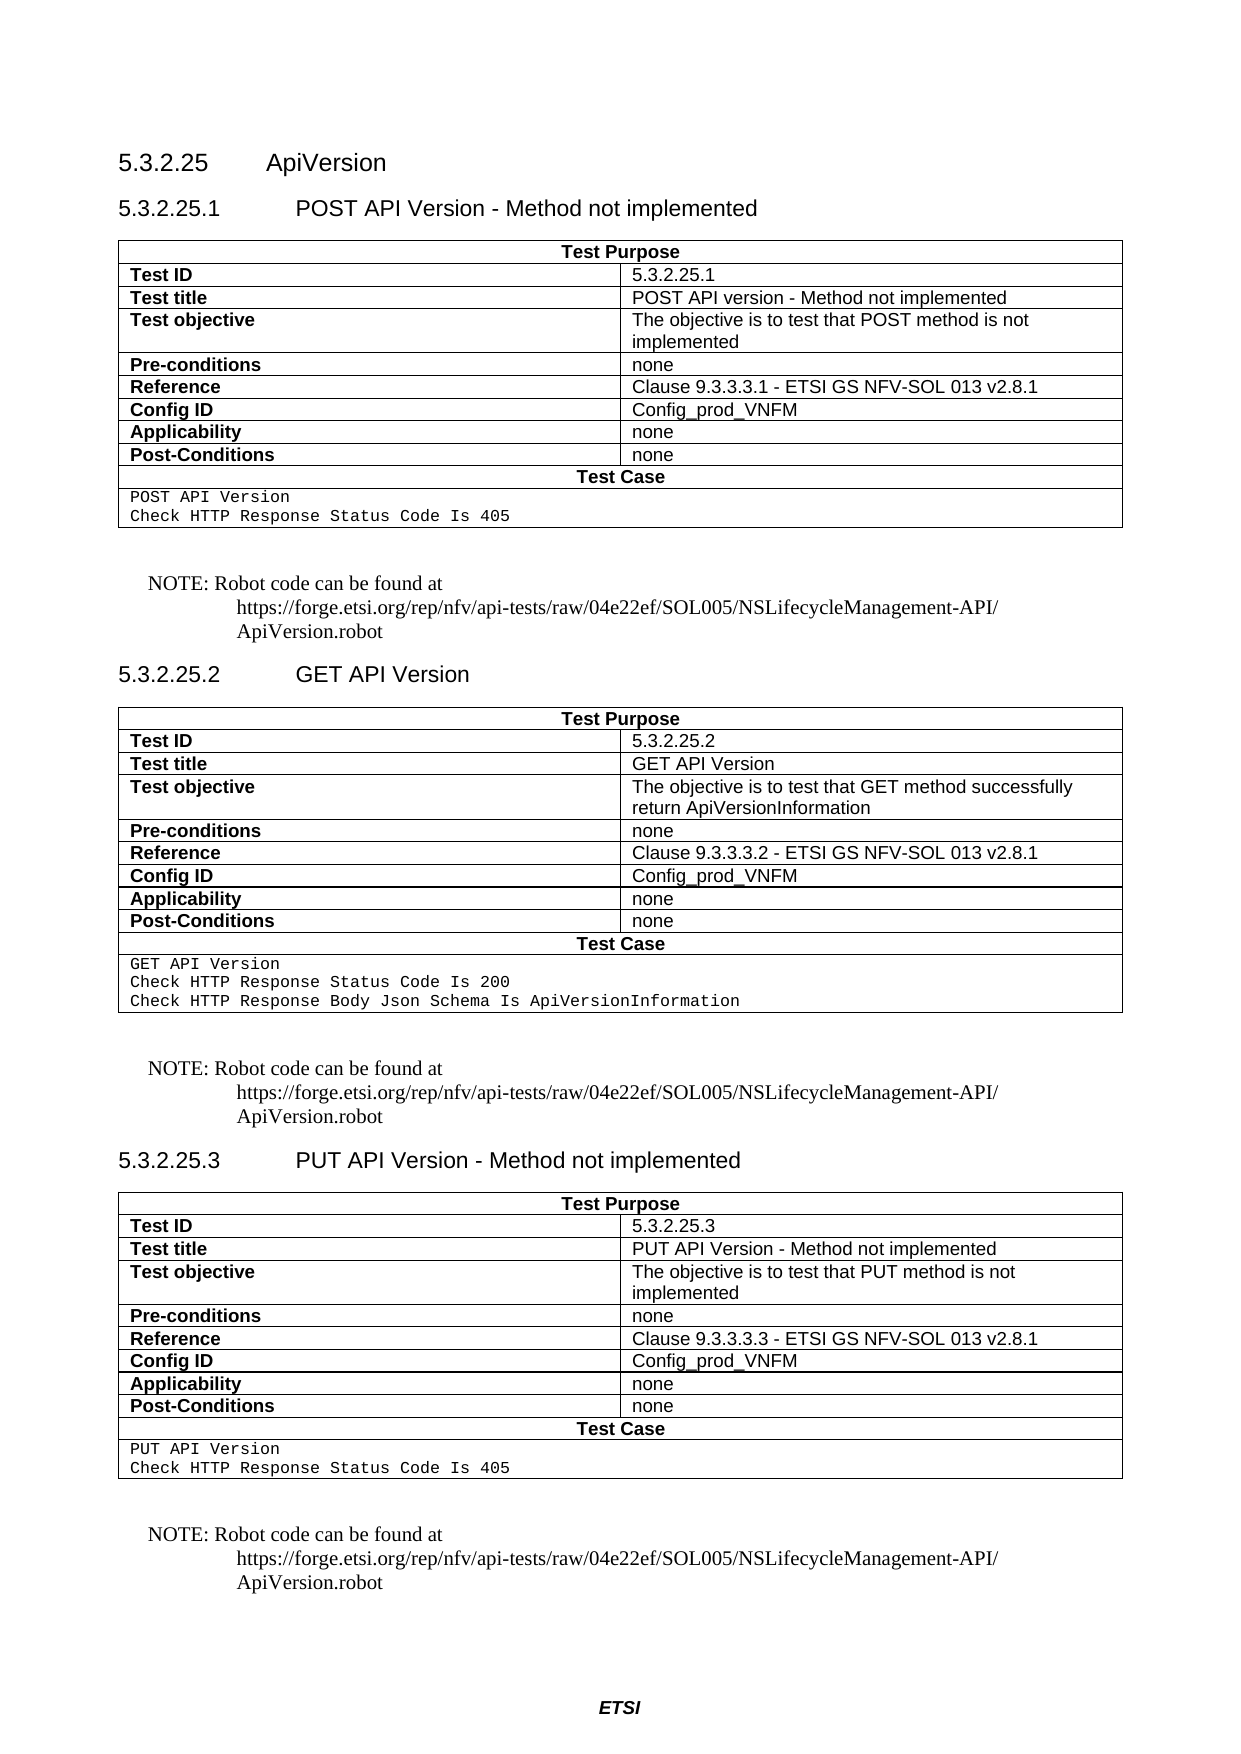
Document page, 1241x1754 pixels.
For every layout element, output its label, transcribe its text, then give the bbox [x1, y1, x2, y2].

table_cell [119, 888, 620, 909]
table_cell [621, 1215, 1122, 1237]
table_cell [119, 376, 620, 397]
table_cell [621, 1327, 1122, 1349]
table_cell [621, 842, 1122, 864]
text NOTE: Robot code can be found at https://forge.etsi.org/rep/nfv/api-tests/raw/04e22ef/SOL005/NSLifecycleManagement-API/ApiVersion.robot [148, 1056, 1122, 1128]
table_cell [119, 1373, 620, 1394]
subtitle 5.3.2.25.2 GET API Version [118, 661, 1122, 688]
subtitle 5.3.2.25 ApiVersion [118, 148, 1122, 176]
text NOTE: Robot code can be found at https://forge.etsi.org/rep/nfv/api-tests/raw/04e22ef/SOL005/NSLifecycleManagement-API/ApiVersion.robot [148, 571, 1122, 643]
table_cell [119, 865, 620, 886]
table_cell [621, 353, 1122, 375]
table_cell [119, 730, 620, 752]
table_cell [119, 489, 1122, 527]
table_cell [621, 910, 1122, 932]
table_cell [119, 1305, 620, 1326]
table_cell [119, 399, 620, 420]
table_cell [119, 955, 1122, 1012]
subtitle 5.3.2.25.1 POST API Version - Method not implemented [118, 195, 1122, 222]
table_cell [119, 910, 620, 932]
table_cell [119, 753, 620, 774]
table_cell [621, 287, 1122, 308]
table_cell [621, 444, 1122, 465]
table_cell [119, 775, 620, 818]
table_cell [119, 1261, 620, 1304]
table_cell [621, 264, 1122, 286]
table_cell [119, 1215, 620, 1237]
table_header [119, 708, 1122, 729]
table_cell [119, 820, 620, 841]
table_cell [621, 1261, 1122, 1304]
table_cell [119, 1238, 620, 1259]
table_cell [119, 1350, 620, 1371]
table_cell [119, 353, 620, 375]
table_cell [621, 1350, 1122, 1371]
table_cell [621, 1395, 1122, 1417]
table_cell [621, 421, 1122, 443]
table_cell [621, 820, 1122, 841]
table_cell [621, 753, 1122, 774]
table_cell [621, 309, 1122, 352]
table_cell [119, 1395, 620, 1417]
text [148, 1522, 1122, 1594]
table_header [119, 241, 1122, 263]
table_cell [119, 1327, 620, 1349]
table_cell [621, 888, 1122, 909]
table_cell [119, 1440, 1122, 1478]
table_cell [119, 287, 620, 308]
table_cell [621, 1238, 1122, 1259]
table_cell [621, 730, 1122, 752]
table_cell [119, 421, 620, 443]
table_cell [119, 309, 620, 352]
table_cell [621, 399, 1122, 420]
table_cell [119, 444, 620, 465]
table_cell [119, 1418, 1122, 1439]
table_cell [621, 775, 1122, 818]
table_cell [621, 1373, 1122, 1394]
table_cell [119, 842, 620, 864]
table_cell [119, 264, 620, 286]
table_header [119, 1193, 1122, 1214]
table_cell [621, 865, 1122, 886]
subtitle 5.3.2.25.3 PUT API Version - Method not implemented [118, 1147, 1122, 1173]
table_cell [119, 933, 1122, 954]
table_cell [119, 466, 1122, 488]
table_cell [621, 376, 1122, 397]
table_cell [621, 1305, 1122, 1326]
